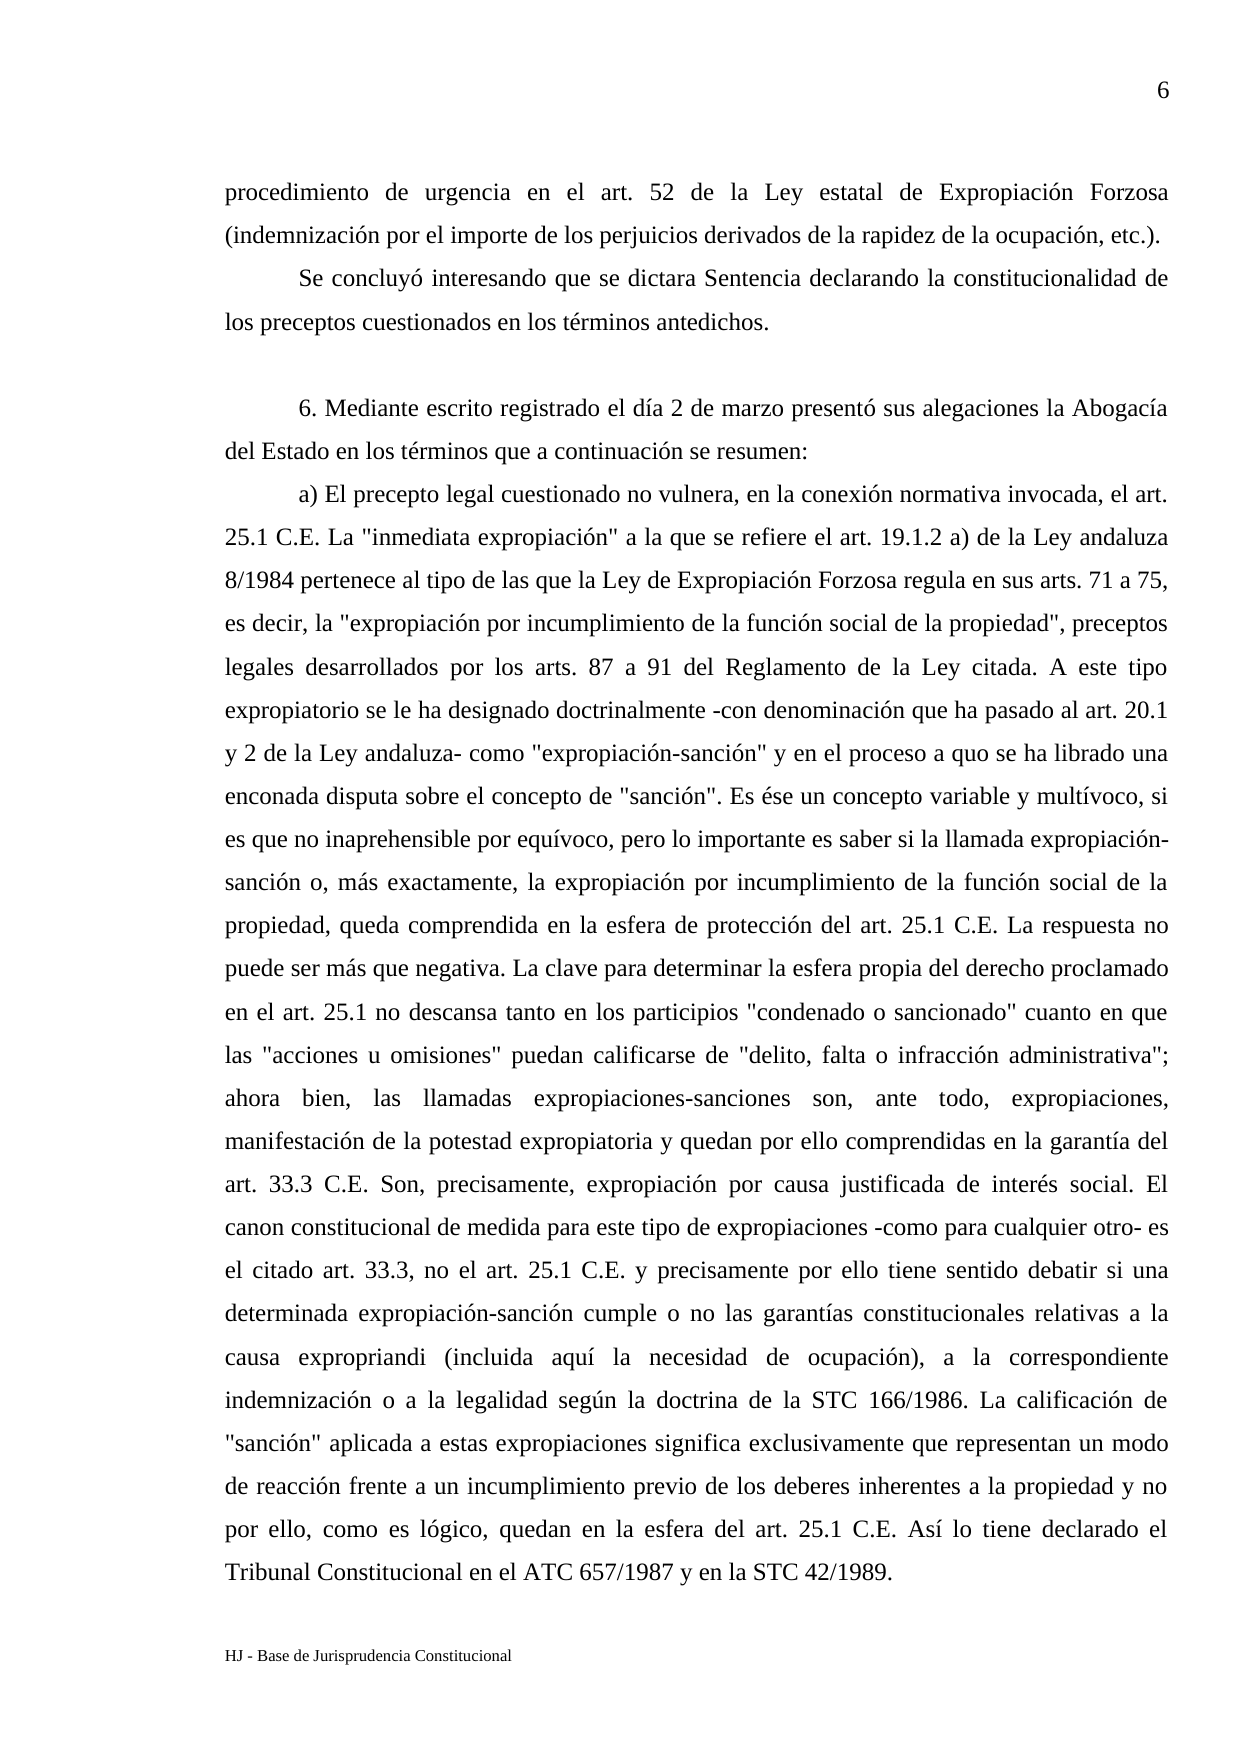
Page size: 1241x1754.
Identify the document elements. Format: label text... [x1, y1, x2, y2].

text 6. Mediante escrito registrado el día 2 de marzo presentó sus alegaciones la Abogacía del Estado en los términos que a continuación se resumen: [224, 393, 1169, 465]
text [224, 177, 1169, 249]
text a) El precepto legal cuestionado no vulnera, en la conexión normativa invocada, el art. 25.1 C.E. La "inmediata expropiación" a la que se refiere el art. 19.1.2 a) de la Ley andaluza 8/1984 pertenece al tipo de las que la Ley de Expropiación Forzosa regula en sus arts. 71 a 75, es decir, la "expropiación por incumplimiento de la función social de la propiedad", preceptos legales desarrollados por los arts. 87 a 91 del Reglamento de la Ley citada. A este tipo expropiatorio se le ha designado doctrinalmente -con denominación que ha pasado al art. 20.1 y 2 de la Ley andaluza- como "expropiación-sanción" y en el proceso a quo se ha librado una enconada disputa sobre el concepto de "sanción". Es ése un concepto variable y multívoco, si es que no inaprehensible por equívoco, pero lo importante es saber si la llamada expropiación-sanción o, más exactamente, la expropiación por incumplimiento de la función social de la propiedad, queda comprendida en la esfera de protección del art. 25.1 C.E. La respuesta no puede ser más que negativa. La clave para determinar la esfera propia del derecho proclamado en el art. 25.1 no descansa tanto en los participios "condenado o sancionado" cuanto en que las "acciones u omisiones" puedan calificarse de "delito, falta o infracción administrativa"; ahora bien, las llamadas expropiaciones-sanciones son, ante todo, expropiaciones, manifestación de la potestad expropiatoria y quedan por ello comprendidas en la garantía del art. 33.3 C.E. Son, precisamente, expropiación por causa justificada de interés social. El canon constitucional de medida para este tipo de expropiaciones -como para cualquier otro- es el citado art. 33.3, no el art. 25.1 C.E. y precisamente por ello tiene sentido debatir si una determinada expropiación-sanción cumple o no las garantías constitucionales relativas a la causa expropriandi (incluida aquí la necesidad de ocupación), a la correspondiente indemnización o a la legalidad según la doctrina de la STC 166/1986. La calificación de "sanción" aplicada a estas expropiaciones significa exclusivamente que representan un modo de reacción frente a un incumplimiento previo de los deberes inherentes a la propiedad y no por ello, como es lógico, quedan en la esfera del art. 25.1 C.E. Así lo tiene declarado el Tribunal Constitucional en el ATC 657/1987 y en la STC 42/1989. [224, 479, 1169, 1586]
text Se concluyó interesando que se dictara Sentencia declarando la constitucionalidad de los preceptos cuestionados en los términos antedichos. [224, 263, 1169, 335]
